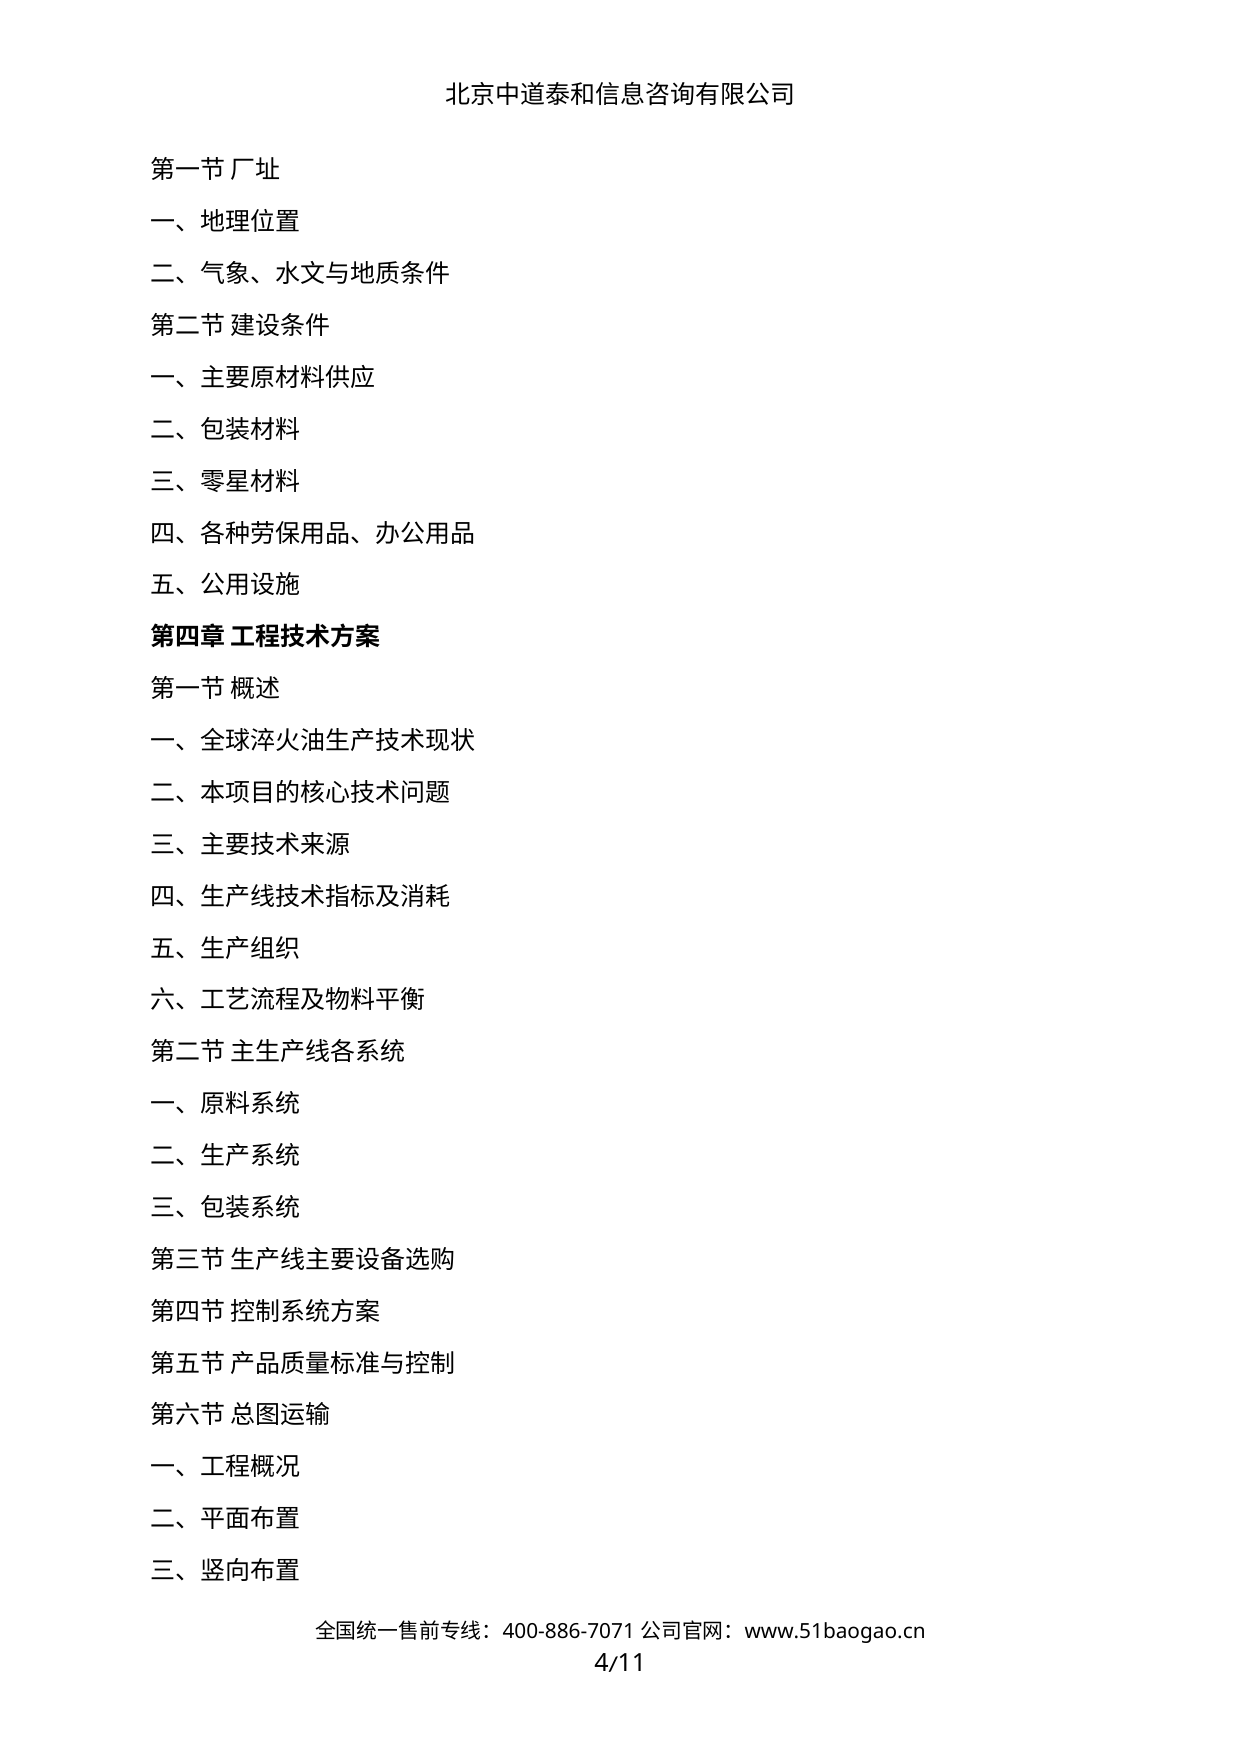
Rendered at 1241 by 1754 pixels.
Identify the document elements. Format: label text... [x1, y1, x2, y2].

text 五、公用设施 [150, 565, 1090, 601]
text 第二节 建设条件 [150, 306, 1090, 342]
text 二、包装材料 [150, 409, 1090, 446]
text 一、全球淬火油生产技术现状 [150, 721, 1090, 757]
text 一、主要原材料供应 [150, 357, 1090, 394]
text 一、工程概况 [150, 1447, 1090, 1483]
text 五、生产组织 [150, 928, 1090, 964]
text 三、零星材料 [150, 461, 1090, 497]
text 第三节 生产线主要设备选购 [150, 1239, 1090, 1276]
text 第五节 产品质量标准与控制 [150, 1343, 1090, 1379]
text 二、本项目的核心技术问题 [150, 772, 1090, 809]
text 第四节 控制系统方案 [150, 1291, 1090, 1327]
text 三、包装系统 [150, 1187, 1090, 1224]
text 一、原料系统 [150, 1084, 1090, 1120]
text 三、竖向布置 [150, 1551, 1090, 1587]
text 二、生产系统 [150, 1136, 1090, 1172]
text 第一节 概述 [150, 669, 1090, 705]
text 二、平面布置 [150, 1499, 1090, 1535]
text 第四章 工程技术方案 [150, 617, 1090, 653]
text 二、气象、水文与地质条件 [150, 254, 1090, 290]
text 四、生产线技术指标及消耗 [150, 876, 1090, 912]
text 第二节 主生产线各系统 [150, 1032, 1090, 1068]
text 四、各种劳保用品、办公用品 [150, 513, 1090, 549]
text 三、主要技术来源 [150, 824, 1090, 861]
text 一、地理位置 [150, 202, 1090, 238]
text 第六节 总图运输 [150, 1395, 1090, 1431]
text 六、工艺流程及物料平衡 [150, 980, 1090, 1016]
text 第一节 厂址 [150, 150, 1090, 186]
